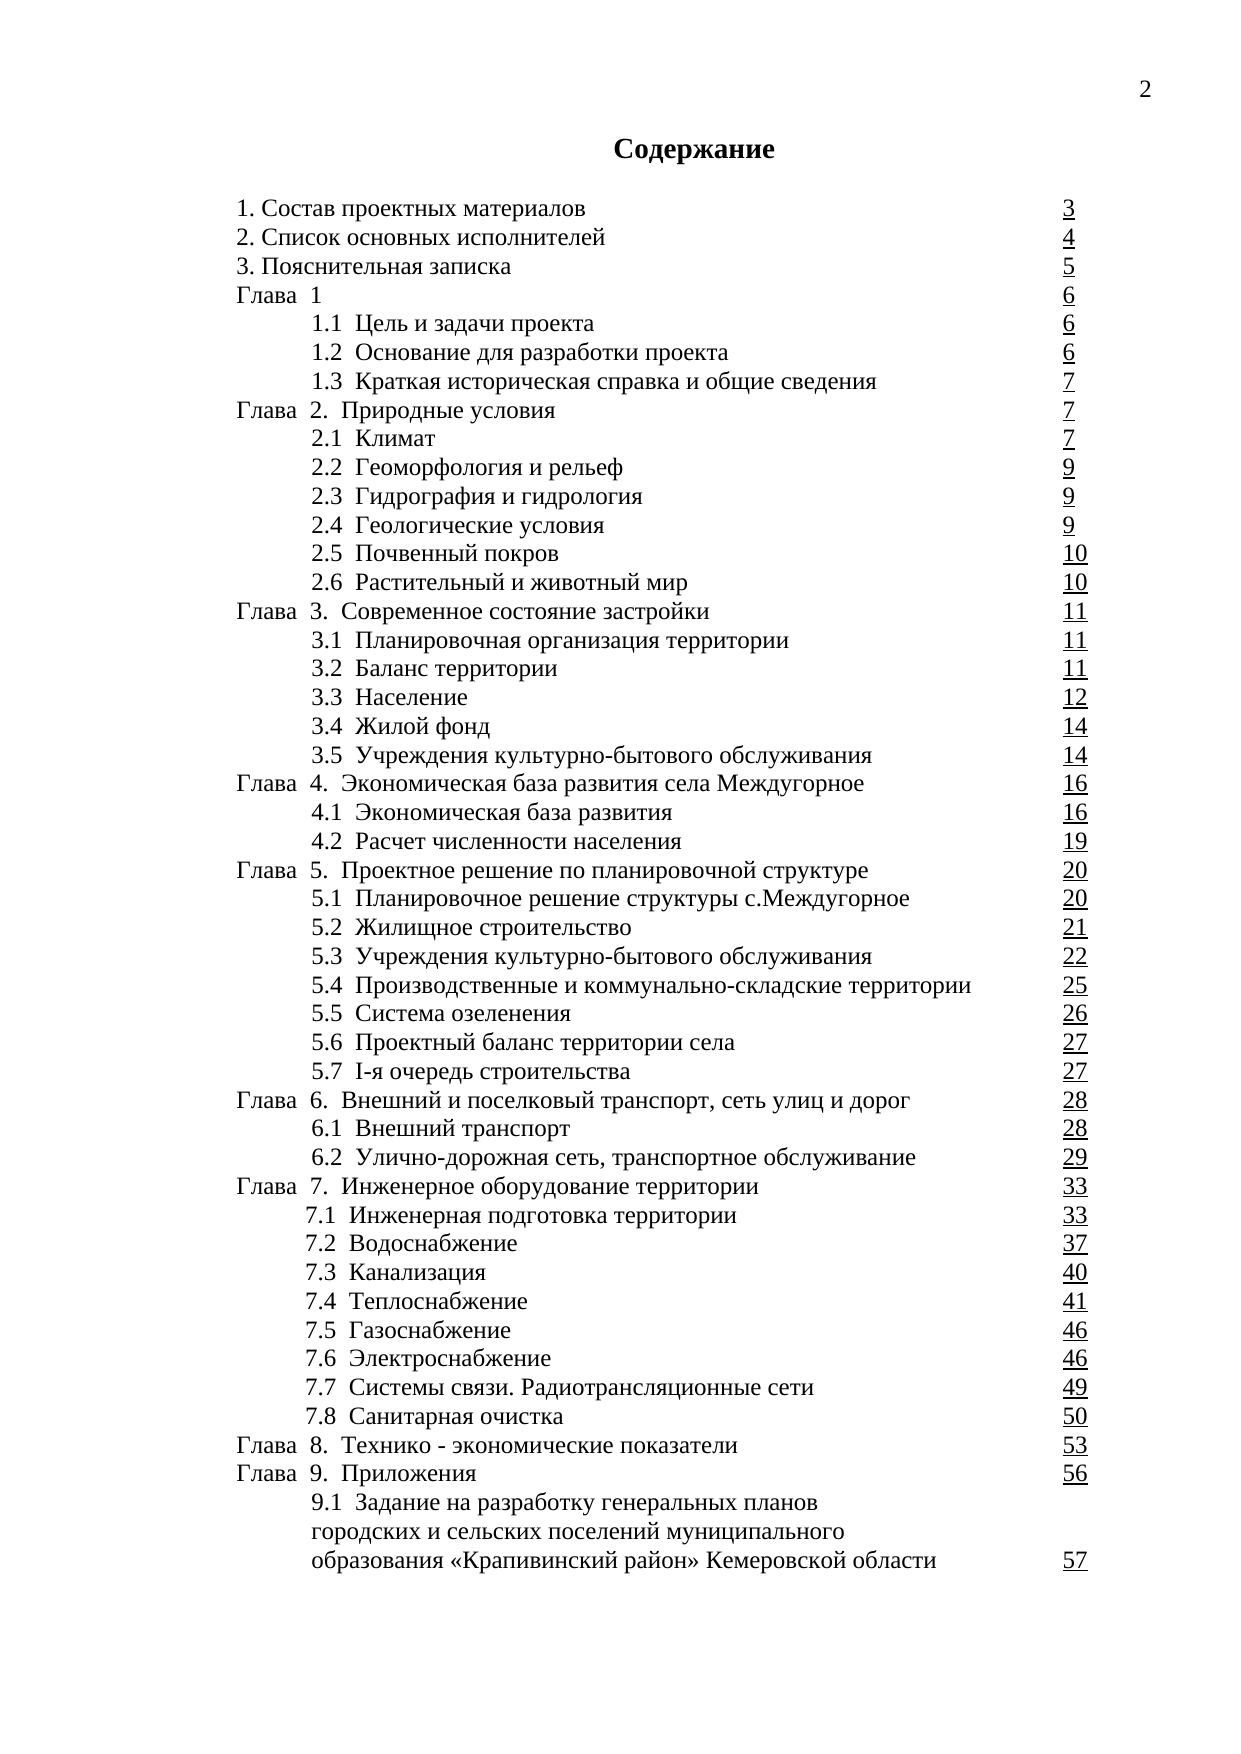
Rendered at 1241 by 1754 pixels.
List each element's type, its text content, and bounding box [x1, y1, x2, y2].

text 2.4 Геологические условия 9 [177, 510, 1152, 538]
text 6.1 Внешний транспорт 28 [177, 1113, 1152, 1142]
text 1.2 Основание для разработки проекта 6 [177, 337, 1152, 366]
text 2.3 Гидрография и гидрология 9 [177, 481, 1152, 510]
text 3.4 Жилой фонд 14 [177, 711, 1152, 740]
text 3.5 Учреждения культурно-бытового обслуживания 14 [177, 740, 1152, 768]
text Глава 4. Экономическая база развития села Междугорное 16 [177, 768, 1152, 797]
text 5.7 I-я очередь строительства 27 [177, 1056, 1152, 1085]
text 4.2 Расчет численности населения 19 [177, 826, 1152, 855]
text 3.2 Баланс территории 11 [177, 653, 1152, 682]
text 1. Состав проектных материалов 3 [177, 193, 1152, 222]
text 5.1 Планировочное решение структуры с.Междугорное 20 [177, 883, 1152, 912]
text Глава 3. Современное состояние застройки 11 [177, 596, 1152, 625]
text Глава 9. Приложения 56 [177, 1458, 1152, 1487]
text 5.4 Производственные и коммунально-складские территории 25 [177, 970, 1152, 998]
text Глава 2. Природные условия 7 [177, 395, 1152, 423]
text Глава 1 6 [177, 280, 1152, 308]
text 2. Список основных исполнителей 4 [177, 222, 1152, 251]
text Глава 8. Технико - экономические показатели 53 [177, 1430, 1152, 1458]
text 7.1 Инженерная подготовка территории 33 [177, 1200, 1152, 1228]
text 1.1 Цель и задачи проекта 6 [177, 308, 1152, 337]
text 3.3 Население 12 [177, 682, 1152, 711]
text 4.1 Экономическая база развития 16 [177, 797, 1152, 826]
text Содержание [177, 131, 1152, 165]
text Глава 6. Внешний и поселковый транспорт, сеть улиц и дорог 28 [177, 1085, 1152, 1113]
text 7.8 Санитарная очистка 50 [177, 1401, 1152, 1430]
text 5.6 Проектный баланс территории села 27 [177, 1027, 1152, 1056]
text 7.6 Электроснабжение 46 [177, 1343, 1152, 1372]
text 5.2 Жилищное строительство 21 [177, 912, 1152, 941]
text Глава 5. Проектное решение по планировочной структуре 20 [177, 855, 1152, 883]
text Глава 7. Инженерное оборудование территории 33 [177, 1171, 1152, 1200]
text 3.1 Планировочная организация территории 11 [177, 625, 1152, 653]
text 7.5 Газоснабжение 46 [177, 1315, 1152, 1343]
text 3. Пояснительная записка 5 [177, 251, 1152, 280]
text 2.2 Геоморфология и рельеф 9 [177, 452, 1152, 481]
text 6.2 Улично-дорожная сеть, транспортное обслуживание 29 [177, 1142, 1152, 1171]
text 7.4 Теплоснабжение 41 [177, 1286, 1152, 1315]
text 2.6 Растительный и животный мир 10 [177, 567, 1152, 596]
text образования «Крапивинский район» Кемеровской области 57 [177, 1545, 1152, 1573]
text 2.5 Почвенный покров 10 [177, 538, 1152, 567]
text 2.1 Климат 7 [177, 423, 1152, 452]
text 1.3 Краткая историческая справка и общие сведения 7 [177, 366, 1152, 395]
text городских и сельских поселений муниципального [177, 1516, 1152, 1545]
text 5.5 Система озеленения 26 [177, 998, 1152, 1027]
text 5.3 Учреждения культурно-бытового обслуживания 22 [177, 941, 1152, 970]
text 7.2 Водоснабжение 37 [177, 1228, 1152, 1257]
text 7.7 Системы связи. Радиотрансляционные сети 49 [177, 1372, 1152, 1401]
text 7.3 Канализация 40 [177, 1257, 1152, 1286]
text 9.1 Задание на разработку генеральных планов [177, 1487, 1152, 1516]
